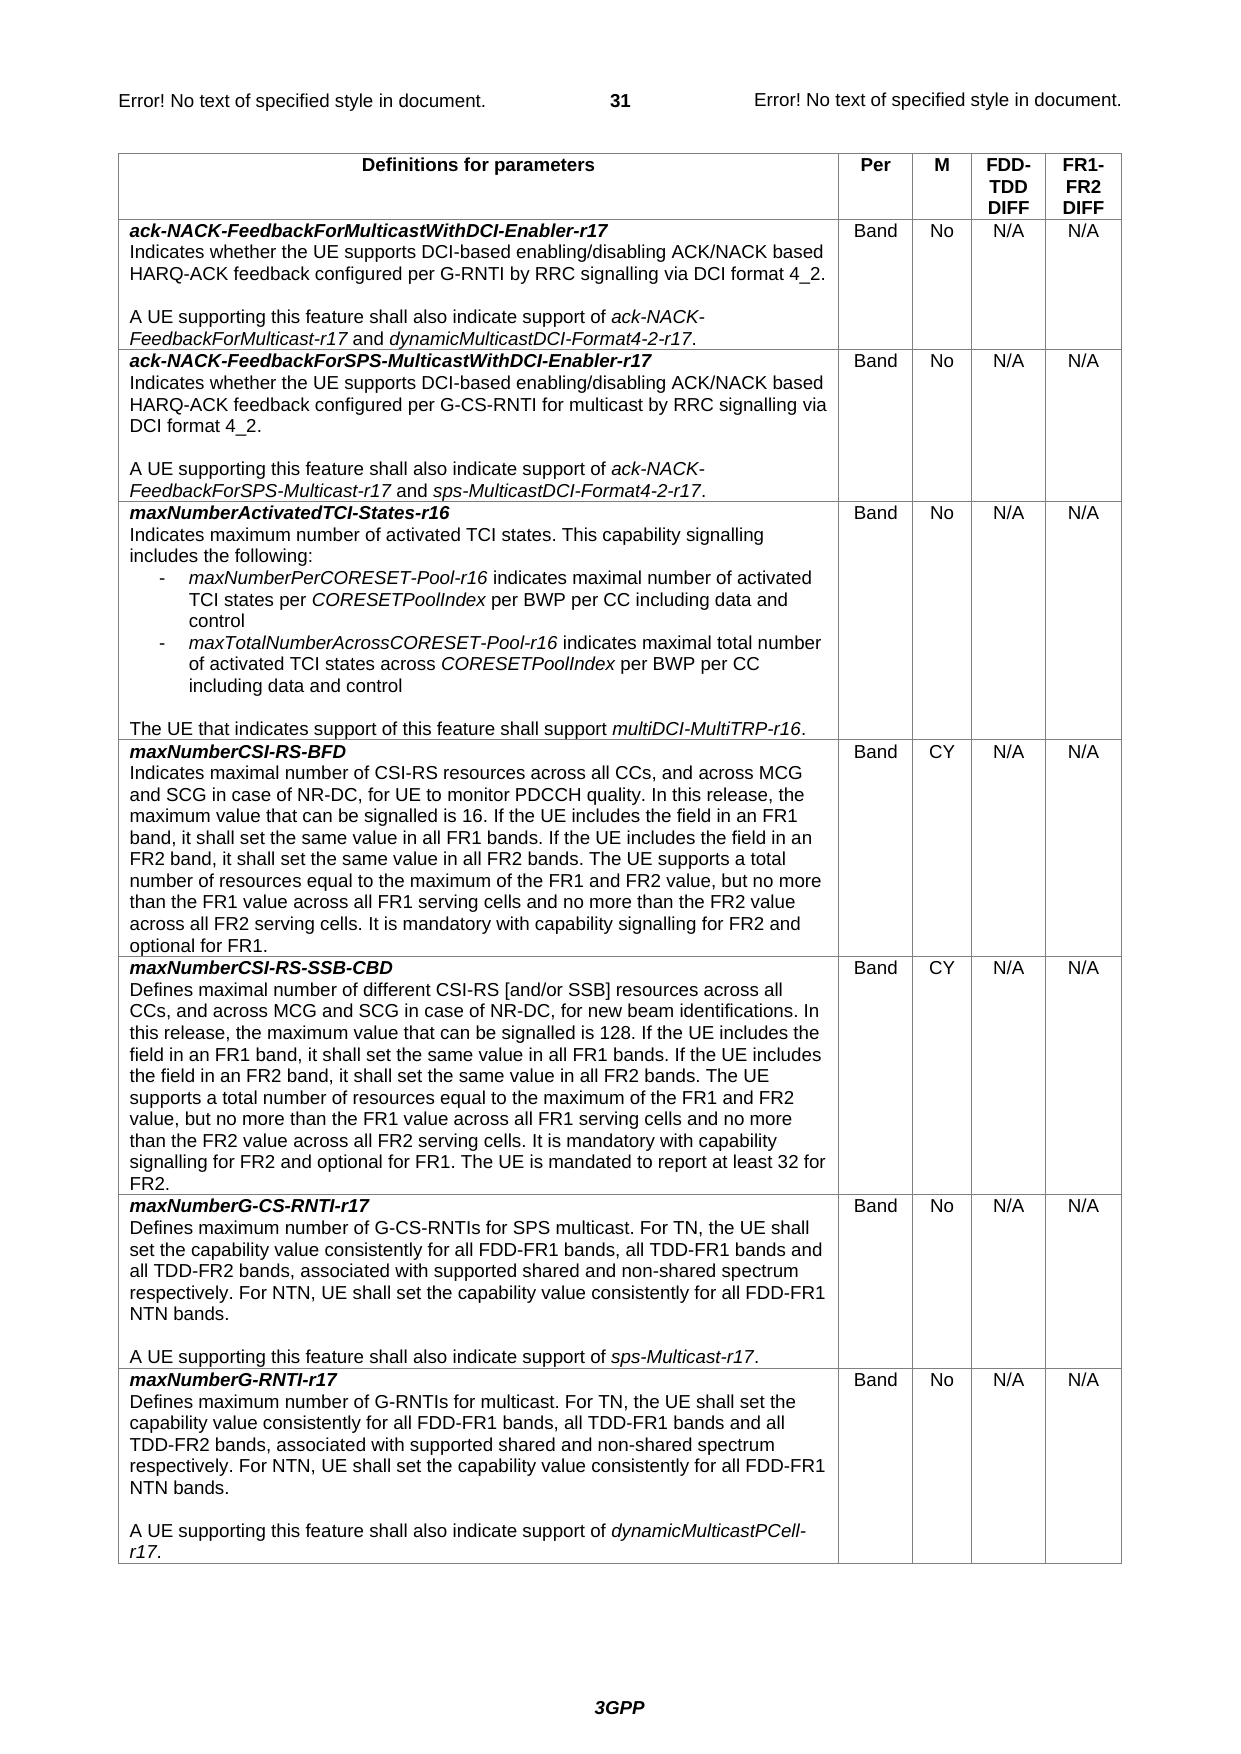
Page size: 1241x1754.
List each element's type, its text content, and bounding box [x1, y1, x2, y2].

table_cell No [913, 1195, 971, 1368]
table_cell N/A [972, 502, 1045, 739]
table_cell No [913, 220, 971, 349]
table_cell maxNumberActivatedTCI-States-r16 Indicates maximum number of activated TCI states. This capability signalling includes the following: - maxNumberPerCORESET-Pool-r16 indicates maximal number of activated TCI states per CORESETPoolIndex per BWP per CC including data and control - maxTotalNumberAcrossCORESET-Pool-r16 indicates maximal total number of activated TCI states across CORESETPoolIndex per BWP per CC including data and control The UE that indicates support of this feature shall support multiDCI-MultiTRP-r16. [119, 502, 838, 739]
table_cell Band [839, 220, 912, 349]
table_cell N/A [972, 1369, 1045, 1563]
table_header FDD-TDD DIFF [972, 154, 1045, 219]
table_cell Band [839, 350, 912, 501]
table_cell Band [839, 957, 912, 1194]
table_cell maxNumberG-CS-RNTI-r17 Defines maximum number of G-CS-RNTIs for SPS multicast. For TN, the UE shall set the capability value consistently for all FDD-FR1 bands, all TDD-FR1 bands and all TDD-FR2 bands, associated with supported shared and non-shared spectrum respectively. For NTN, UE shall set the capability value consistently for all FDD-FR1 NTN bands. A UE supporting this feature shall also indicate support of sps-Multicast-r17. [119, 1195, 838, 1368]
table_cell N/A [1046, 502, 1121, 739]
table_cell maxNumberG-RNTI-r17 Defines maximum number of G-RNTIs for multicast. For TN, the UE shall set the capability value consistently for all FDD-FR1 bands, all TDD-FR1 bands and all TDD-FR2 bands, associated with supported shared and non-shared spectrum respectively. For NTN, UE shall set the capability value consistently for all FDD-FR1 NTN bands. A UE supporting this feature shall also indicate support of dynamicMulticastPCell-r17. [119, 1369, 838, 1563]
table_cell N/A [1046, 1195, 1121, 1368]
table_cell N/A [972, 220, 1045, 349]
table_cell N/A [1046, 350, 1121, 501]
table_cell ack-NACK-FeedbackForSPS-MulticastWithDCI-Enabler-r17 Indicates whether the UE supports DCI-based enabling/disabling ACK/NACK based HARQ-ACK feedback configured per G-CS-RNTI for multicast by RRC signalling via DCI format 4_2. A UE supporting this feature shall also indicate support of ack-NACK-FeedbackForSPS-Multicast-r17 and sps-MulticastDCI-Format4-2-r17. [119, 350, 838, 501]
table_cell maxNumberCSI-RS-BFD Indicates maximal number of CSI-RS resources across all CCs, and across MCG and SCG in case of NR-DC, for UE to monitor PDCCH quality. In this release, the maximum value that can be signalled is 16. If the UE includes the field in an FR1 band, it shall set the same value in all FR1 bands. If the UE includes the field in an FR2 band, it shall set the same value in all FR2 bands. The UE supports a total number of resources equal to the maximum of the FR1 and FR2 value, but no more than the FR1 value across all FR1 serving cells and no more than the FR2 value across all FR2 serving cells. It is mandatory with capability signalling for FR2 and optional for FR1. [119, 740, 838, 956]
table_cell N/A [972, 740, 1045, 956]
table_header Definitions for parameters [119, 154, 838, 219]
table_cell No [913, 1369, 971, 1563]
table_cell ack-NACK-FeedbackForMulticastWithDCI-Enabler-r17 Indicates whether the UE supports DCI-based enabling/disabling ACK/NACK based HARQ-ACK feedback configured per G-RNTI by RRC signalling via DCI format 4_2. A UE supporting this feature shall also indicate support of ack-NACK-FeedbackForMulticast-r17 and dynamicMulticastDCI-Format4-2-r17. [119, 220, 838, 349]
table_cell maxNumberCSI-RS-SSB-CBD Defines maximal number of different CSI-RS [and/or SSB] resources across all CCs, and across MCG and SCG in case of NR-DC, for new beam identifications. In this release, the maximum value that can be signalled is 128. If the UE includes the field in an FR1 band, it shall set the same value in all FR1 bands. If the UE includes the field in an FR2 band, it shall set the same value in all FR2 bands. The UE supports a total number of resources equal to the maximum of the FR1 and FR2 value, but no more than the FR1 value across all FR1 serving cells and no more than the FR2 value across all FR2 serving cells. It is mandatory with capability signalling for FR2 and optional for FR1. The UE is mandated to report at least 32 for FR2. [119, 957, 838, 1194]
table_cell Band [839, 740, 912, 956]
table_cell N/A [1046, 1369, 1121, 1563]
table_header FR1-FR2 DIFF [1046, 154, 1121, 219]
table_cell N/A [972, 350, 1045, 501]
table_cell No [913, 350, 971, 501]
table_cell N/A [1046, 220, 1121, 349]
table_cell CY [913, 740, 971, 956]
table_cell No [913, 502, 971, 739]
table_cell N/A [1046, 740, 1121, 956]
table_cell Band [839, 1369, 912, 1563]
table_cell CY [913, 957, 971, 1194]
table_cell Band [839, 1195, 912, 1368]
table_cell N/A [972, 1195, 1045, 1368]
table_cell N/A [972, 957, 1045, 1194]
table_header Per [839, 154, 912, 219]
table_cell N/A [1046, 957, 1121, 1194]
table_header M [913, 154, 971, 219]
table_cell Band [839, 502, 912, 739]
